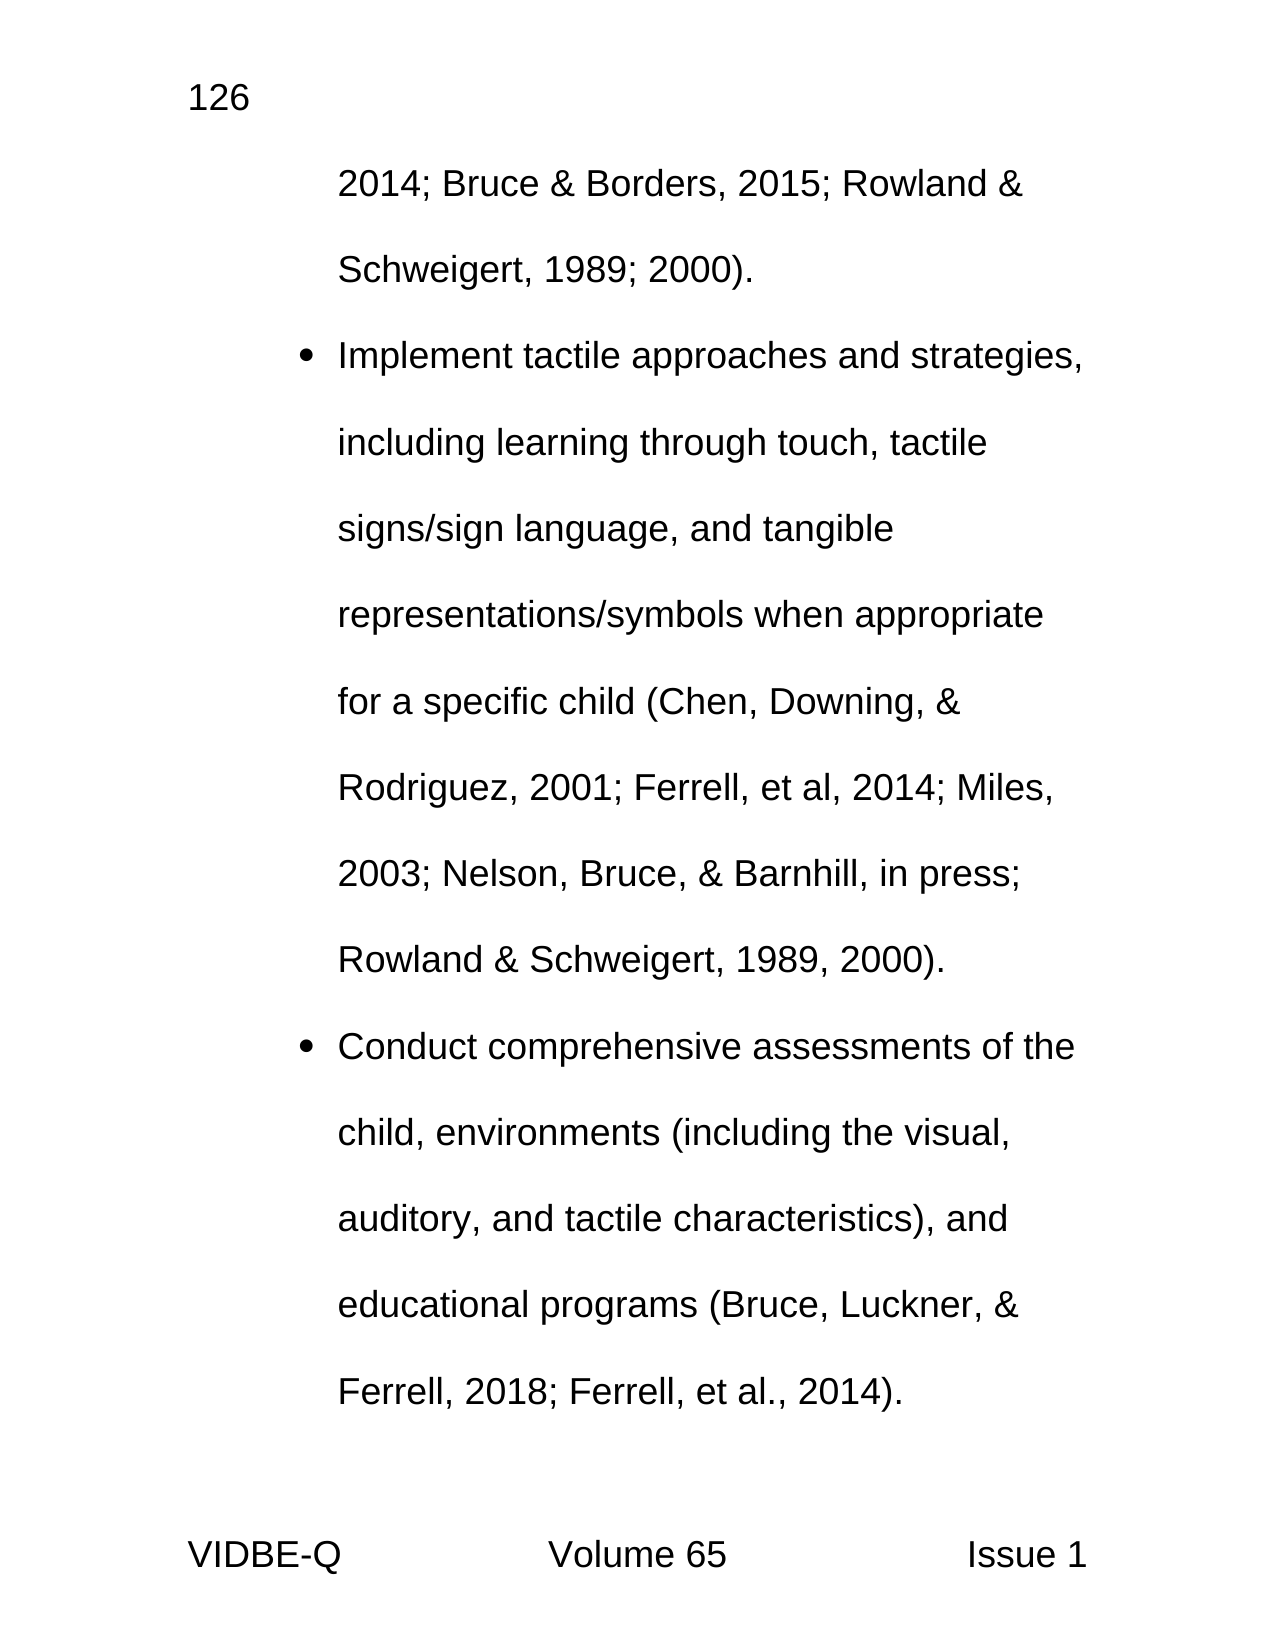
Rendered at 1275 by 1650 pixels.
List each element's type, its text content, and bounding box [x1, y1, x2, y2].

list Implement tactile approaches and strategies, including learning through touch, tactile signs/sign language, and tangible representations/symbols when appropriate for a specific child (Chen, Downing, & Rodriguez, 2001; Ferrell, et al, 2014; Miles, 2003; Nelson, Bruce, & Barnhill, in press; Rowland & Schweigert, 1989, 2000). [300, 334, 1087, 981]
list Conduct comprehensive assessments of the child, environments (including the visual, auditory, and tactile characteristics), and educational programs (Bruce, Luckner, & Ferrell, 2018; Ferrell, et al., 2014). [300, 1024, 1087, 1412]
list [300, 161, 1087, 291]
